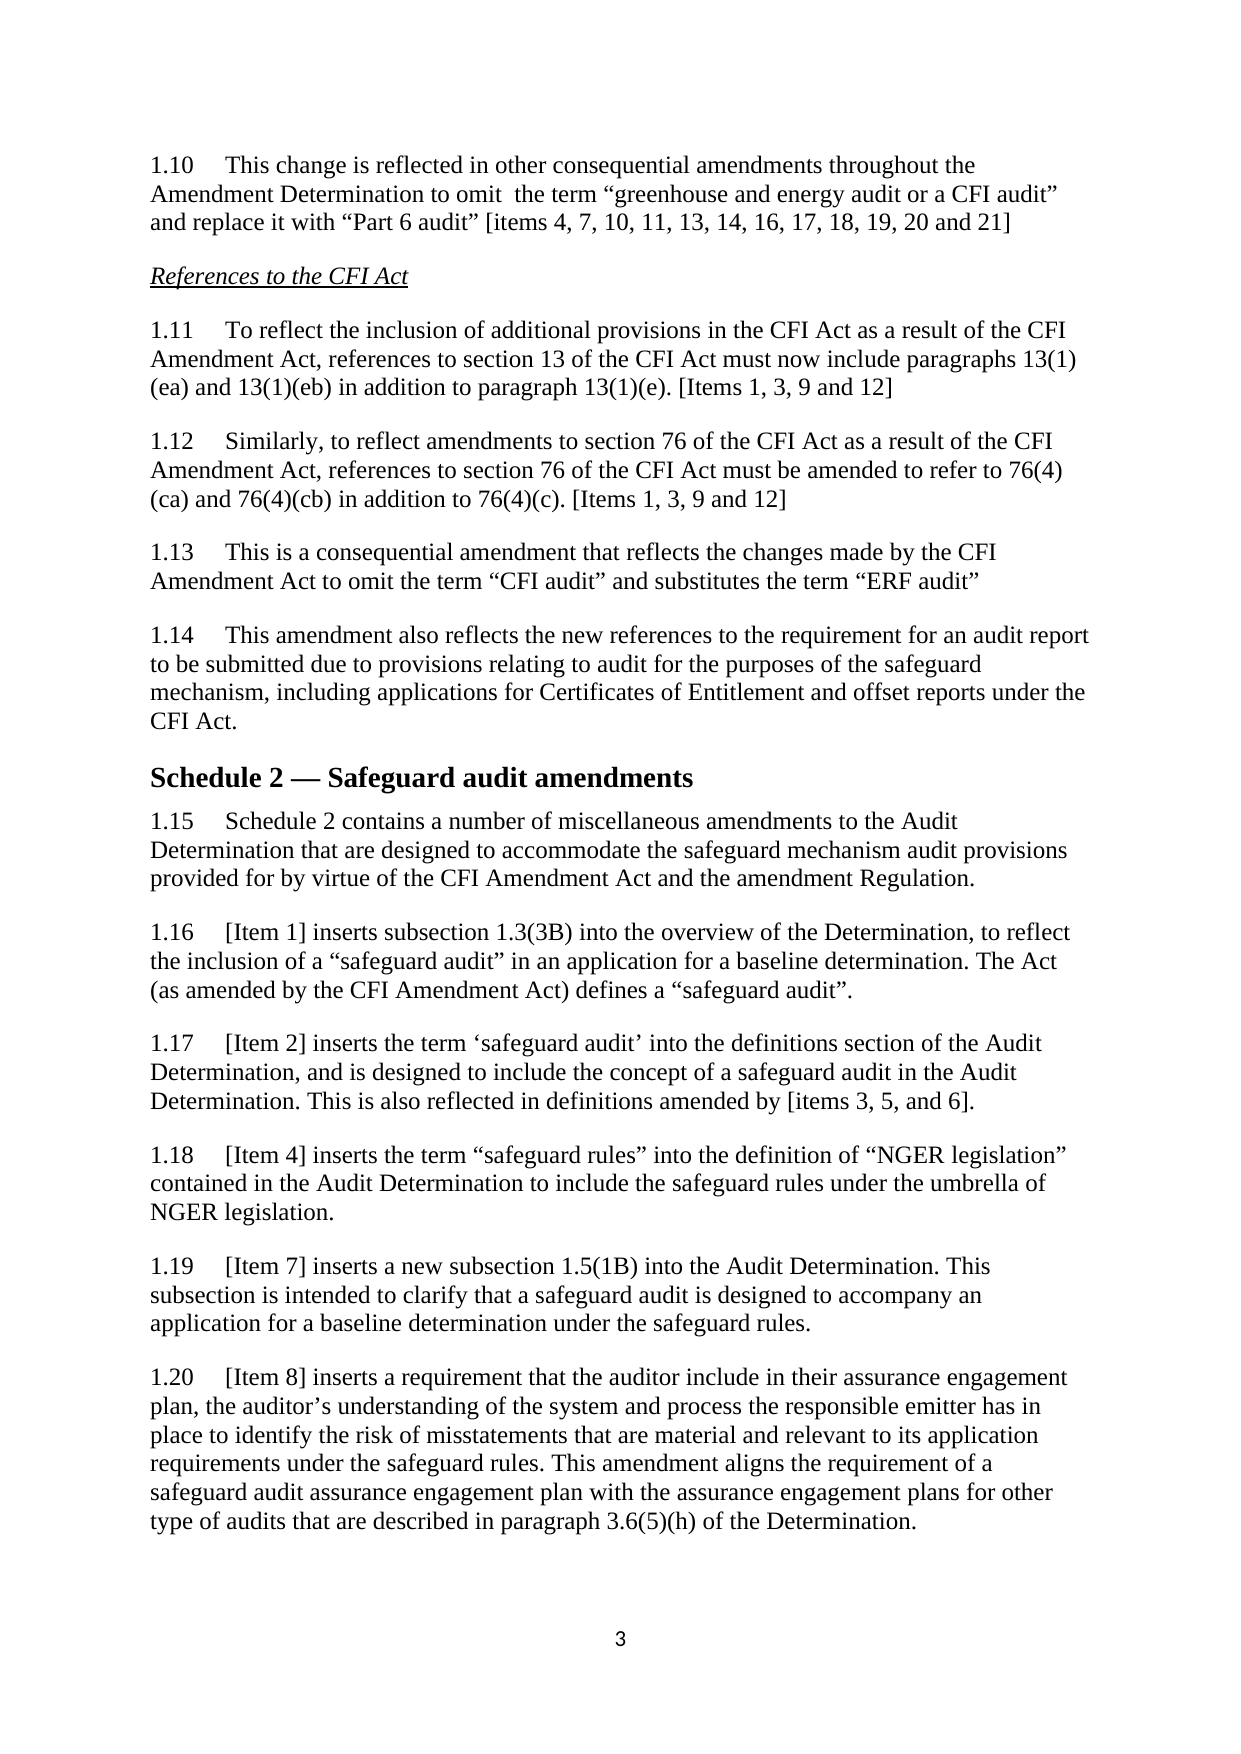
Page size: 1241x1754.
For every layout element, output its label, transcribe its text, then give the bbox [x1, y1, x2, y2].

list This change is reflected in other consequential amendments throughout the Amendment Determination to omit the term “greenhouse and energy audit or a CFI audit” and replace it with “Part 6 audit” [items 4, 7, 10, 11, 13, 14, 16, 17, 18, 19, 20 and 21] [150, 150, 1090, 236]
list [Item 4] inserts the term “safeguard rules” into the definition of “NGER legislation” contained in the Audit Determination to include the safeguard rules under the umbrella of NGER legislation. [150, 1140, 1090, 1226]
text Schedule 2 — Safeguard audit amendments [150, 760, 1090, 793]
list This amendment also reflects the new references to the requirement for an audit report to be submitted due to provisions relating to audit for the purposes of the safeguard mechanism, including applications for Certificates of Entitlement and offset reports under the CFI Act. [150, 620, 1090, 735]
list This is a consequential amendment that reflects the changes made by the CFI Amendment Act to omit the term “CFI audit” and substitutes the term “ERF audit” [150, 537, 1090, 595]
list [Item 8] inserts a requirement that the auditor include in their assurance engagement plan, the auditor’s understanding of the system and process the responsible emitter has in place to identify the risk of misstatements that are material and relevant to its application requirements under the safeguard rules. This amendment aligns the requirement of a safeguard audit assurance engagement plan with the assurance engagement plans for other type of audits that are described in paragraph 3.6(5)(h) of the Determination. [150, 1362, 1090, 1535]
list [Item 2] inserts the term ‘safeguard audit’ into the definitions section of the Audit Determination, and is designed to include the concept of a safeguard audit in the Audit Determination. This is also reflected in definitions amended by [items 3, 5, and 6]. [150, 1028, 1090, 1115]
list To reflect the inclusion of additional provisions in the CFI Act as a result of the CFI Amendment Act, references to section 13 of the CFI Act must now include paragraphs 13(1)(ea) and 13(1)(eb) in addition to paragraph 13(1)(e). [Items 1, 3, 9 and 12] [150, 315, 1090, 401]
list [Item 7] inserts a new subsection 1.5(1B) into the Audit Determination. This subsection is intended to clarify that a safeguard audit is designed to accompany an application for a baseline determination under the safeguard rules. [150, 1251, 1090, 1337]
list Similarly, to reflect amendments to section 76 of the CFI Act as a result of the CFI Amendment Act, references to section 76 of the CFI Act must be amended to refer to 76(4)(ca) and 76(4)(cb) in addition to 76(4)(c). [Items 1, 3, 9 and 12] [150, 426, 1090, 512]
list [Item 1] inserts subsection 1.3(3B) into the overview of the Determination, to reflect the inclusion of a “safeguard audit” in an application for a baseline determination. The Act (as amended by the CFI Amendment Act) defines a “safeguard audit”. [150, 917, 1090, 1003]
list Schedule 2 contains a number of miscellaneous amendments to the Audit Determination that are designed to accommodate the safeguard mechanism audit provisions provided for by virtue of the CFI Amendment Act and the amendment Regulation. [150, 806, 1090, 892]
list References to the CFI Act [150, 261, 1090, 290]
